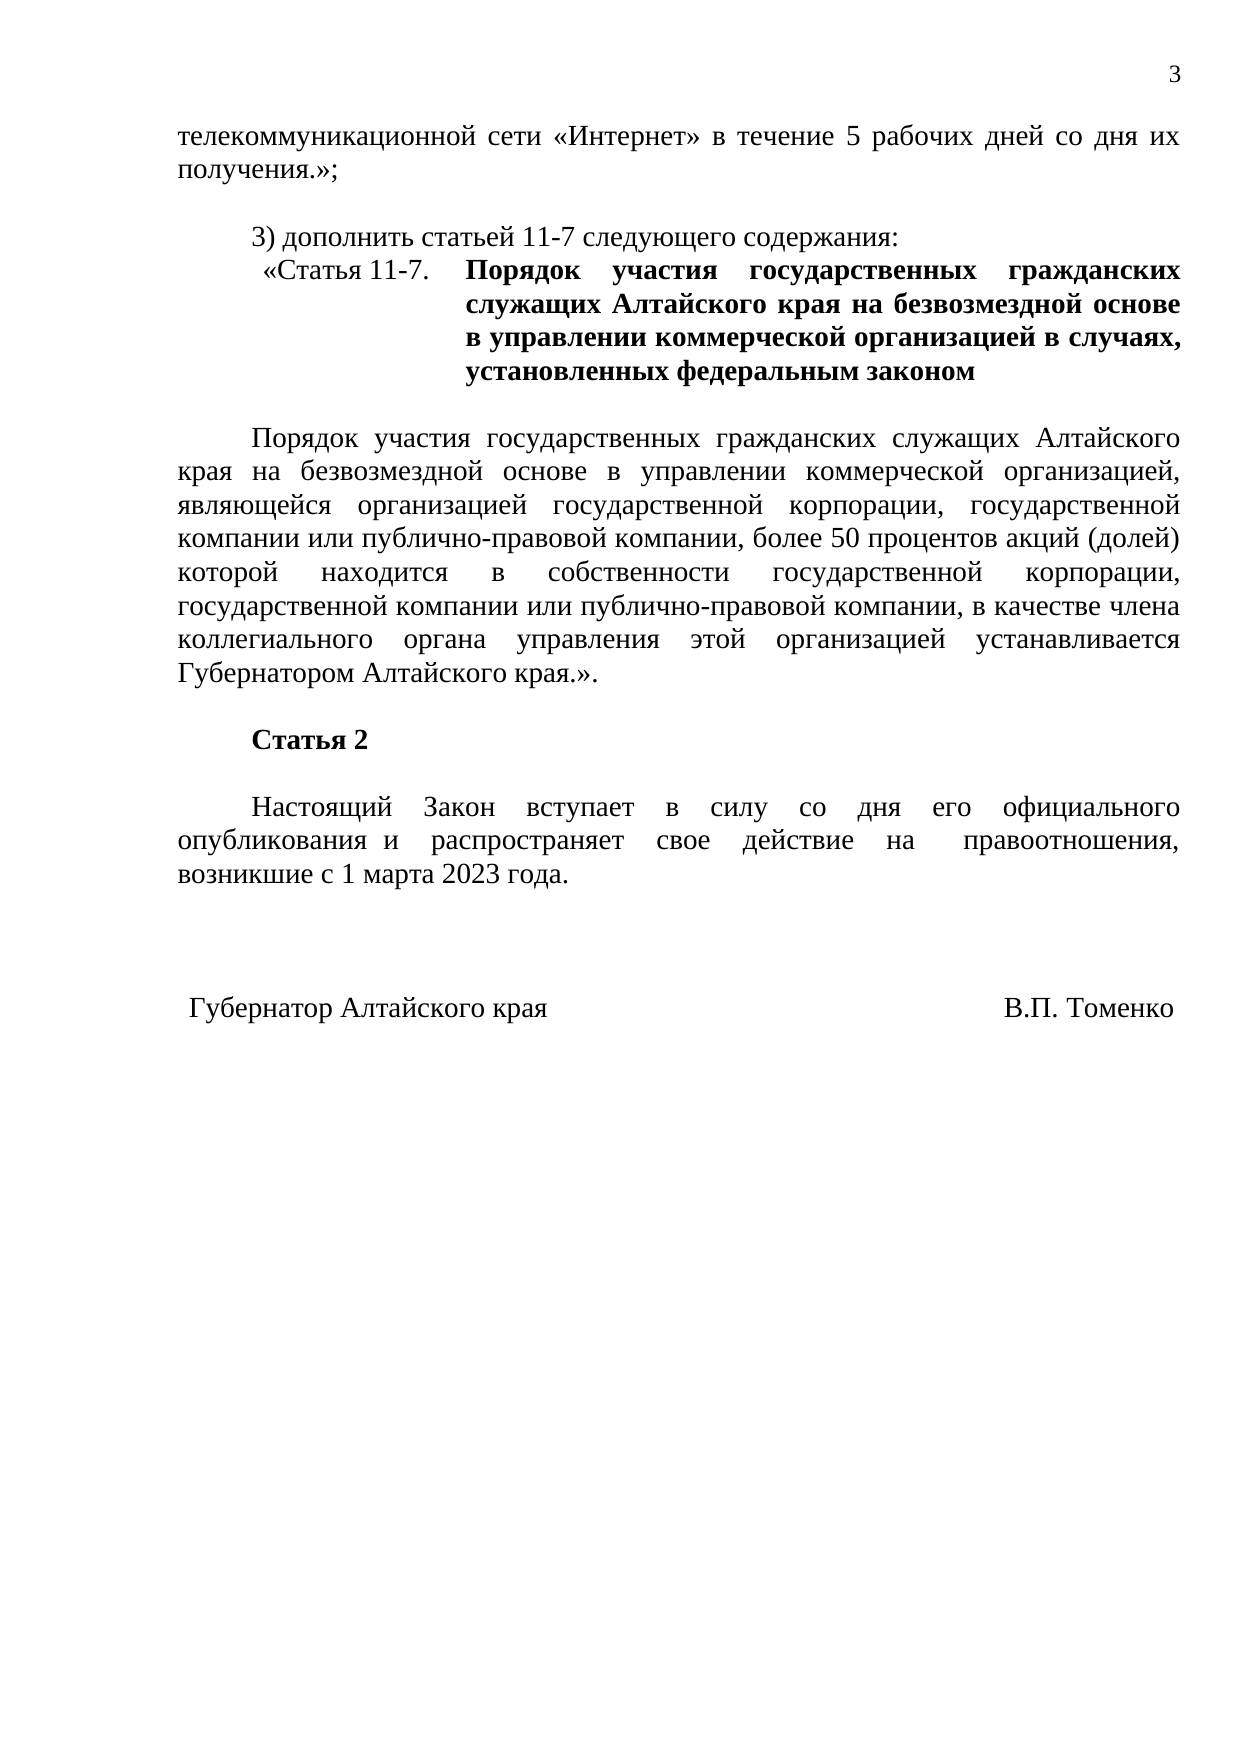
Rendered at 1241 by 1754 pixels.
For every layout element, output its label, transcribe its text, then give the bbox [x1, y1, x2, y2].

text Порядок участия государственных гражданских служащих Алтайского края на безвозмездной основе в управлении коммерческой организацией, являющейся организацией государственной корпорации, государственной компании или публично-правовой компании, более 50 процентов акций (долей) которой находится в собственности государственной корпорации, государственной компании или публично-правовой компании, в качестве члена коллегиального органа управления этой организацией устанавливается Губернатором Алтайского края.». [177, 420, 1181, 688]
text Настоящий Закон вступает в силу со дня его официального опубликования и распространяет свое действие на правоотношения, возникшие с 1 марта 2023 года. [177, 789, 1181, 889]
text Статья 2 [177, 722, 1181, 755]
table_header «Статья 11-7. [177, 252, 454, 386]
table_header В.П. Томенко [679, 990, 1196, 1024]
text 3) дополнить статьей 11-7 следующего содержания: [177, 219, 1181, 252]
table_header Порядок участия государственных гражданских служащих Алтайского края на безвозмездной основе в управлении коммерческой организацией в случаях, установленных федеральным законом [454, 252, 1192, 386]
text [177, 118, 1181, 185]
table_header Губернатор Алтайского края [177, 990, 679, 1024]
